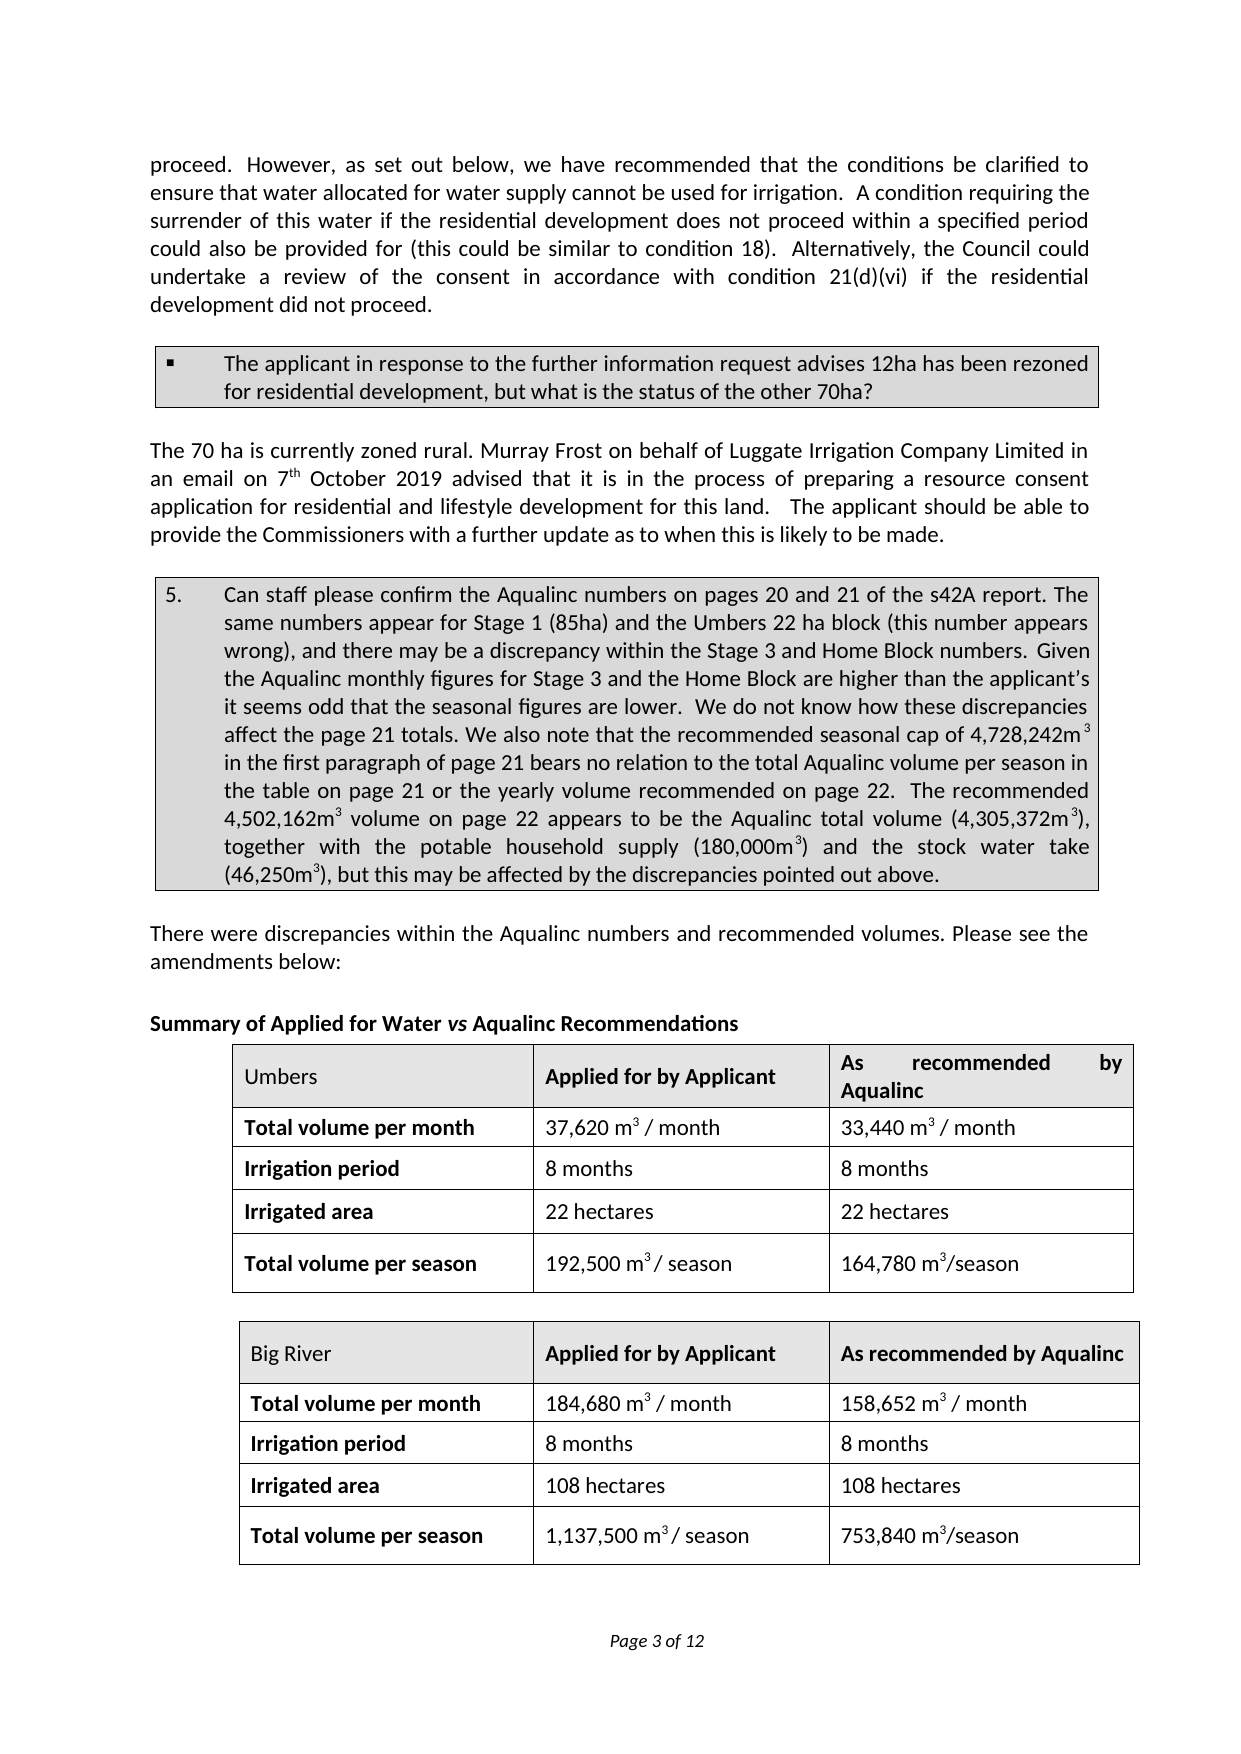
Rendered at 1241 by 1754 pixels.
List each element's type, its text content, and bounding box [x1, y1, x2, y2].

text There were discrepancies within the Aqualinc numbers and recommended volumes. Please see the amendments below: [150, 919, 1090, 975]
table_header As recommended by Aqualinc [830, 1045, 1133, 1107]
text Summary of Applied for Water vs Aqualinc Recommendations [150, 1009, 1090, 1037]
table_cell 108 hectares [830, 1464, 1139, 1506]
table_cell Total volume per season [240, 1507, 533, 1564]
table_cell 1,137,500 m3 / season [534, 1507, 829, 1564]
table_cell Irrigated area [240, 1464, 533, 1506]
table_cell 8 months [534, 1422, 829, 1463]
table_cell 22 hectares [830, 1190, 1133, 1233]
table_cell 8 months [830, 1147, 1133, 1189]
table_header Applied for by Applicant [534, 1322, 829, 1383]
table_cell 192,500 m3 / season [534, 1234, 829, 1292]
table_header Applied for by Applicant [534, 1045, 829, 1107]
list The applicant in response to the further information request advises 12ha has been rezoned for residential development, but what is the status of the other 70ha? [156, 347, 1098, 407]
table_cell Total volume per season [233, 1234, 533, 1292]
text The 70 ha is currently zoned rural. Murray Frost on behalf of Luggate Irrigation Company Limited in an email on 7th October 2019 advised that it is in the process of preparing a resource consent application for residential and lifestyle development for this land. The applicant should be able to provide the Commissioners with a further update as to when this is likely to be made. [150, 436, 1090, 548]
table_cell Total volume per month [240, 1384, 533, 1421]
table_cell 184,680 m3 / month [534, 1384, 829, 1421]
table_header As recommended by Aqualinc [830, 1322, 1139, 1383]
table_cell 33,440 m3 / month [830, 1108, 1133, 1146]
table_cell 753,840 m3/season [830, 1507, 1139, 1564]
table_cell 8 months [534, 1147, 829, 1189]
table_header Big River [240, 1322, 533, 1383]
table_cell 108 hectares [534, 1464, 829, 1506]
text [150, 150, 1090, 318]
table_cell 158,652 m3 / month [830, 1384, 1139, 1421]
table_cell 22 hectares [534, 1190, 829, 1233]
table_cell 164,780 m3/season [830, 1234, 1133, 1292]
table_cell Irrigation period [233, 1147, 533, 1189]
table_cell 37,620 m3 / month [534, 1108, 829, 1146]
table_cell Irrigation period [240, 1422, 533, 1463]
list Can staff please confirm the Aqualinc numbers on pages 20 and 21 of the s42A report. The same numbers appear for Stage 1 (85ha) and the Umbers 22 ha block (this number appears wrong), and there may be a discrepancy within the Stage 3 and Home Block numbers. Given the Aqualinc monthly figures for Stage 3 and the Home Block are higher than the applicant’s it seems odd that the seasonal figures are lower. We do not know how these discrepancies affect the page 21 totals. We also note that the recommended seasonal cap of 4,728,242m3 in the first paragraph of page 21 bears no relation to the total Aqualinc volume per season in the table on page 21 or the yearly volume recommended on page 22. The recommended 4,502,162m3 volume on page 22 appears to be the Aqualinc total volume (4,305,372m3), together with the potable household supply (180,000m3) and the stock water take (46,250m3), but this may be affected by the discrepancies pointed out above. [156, 578, 1098, 890]
table_cell 8 months [830, 1422, 1139, 1463]
table_header Umbers [233, 1045, 533, 1107]
table_cell Total volume per month [233, 1108, 533, 1146]
table_cell Irrigated area [233, 1190, 533, 1233]
